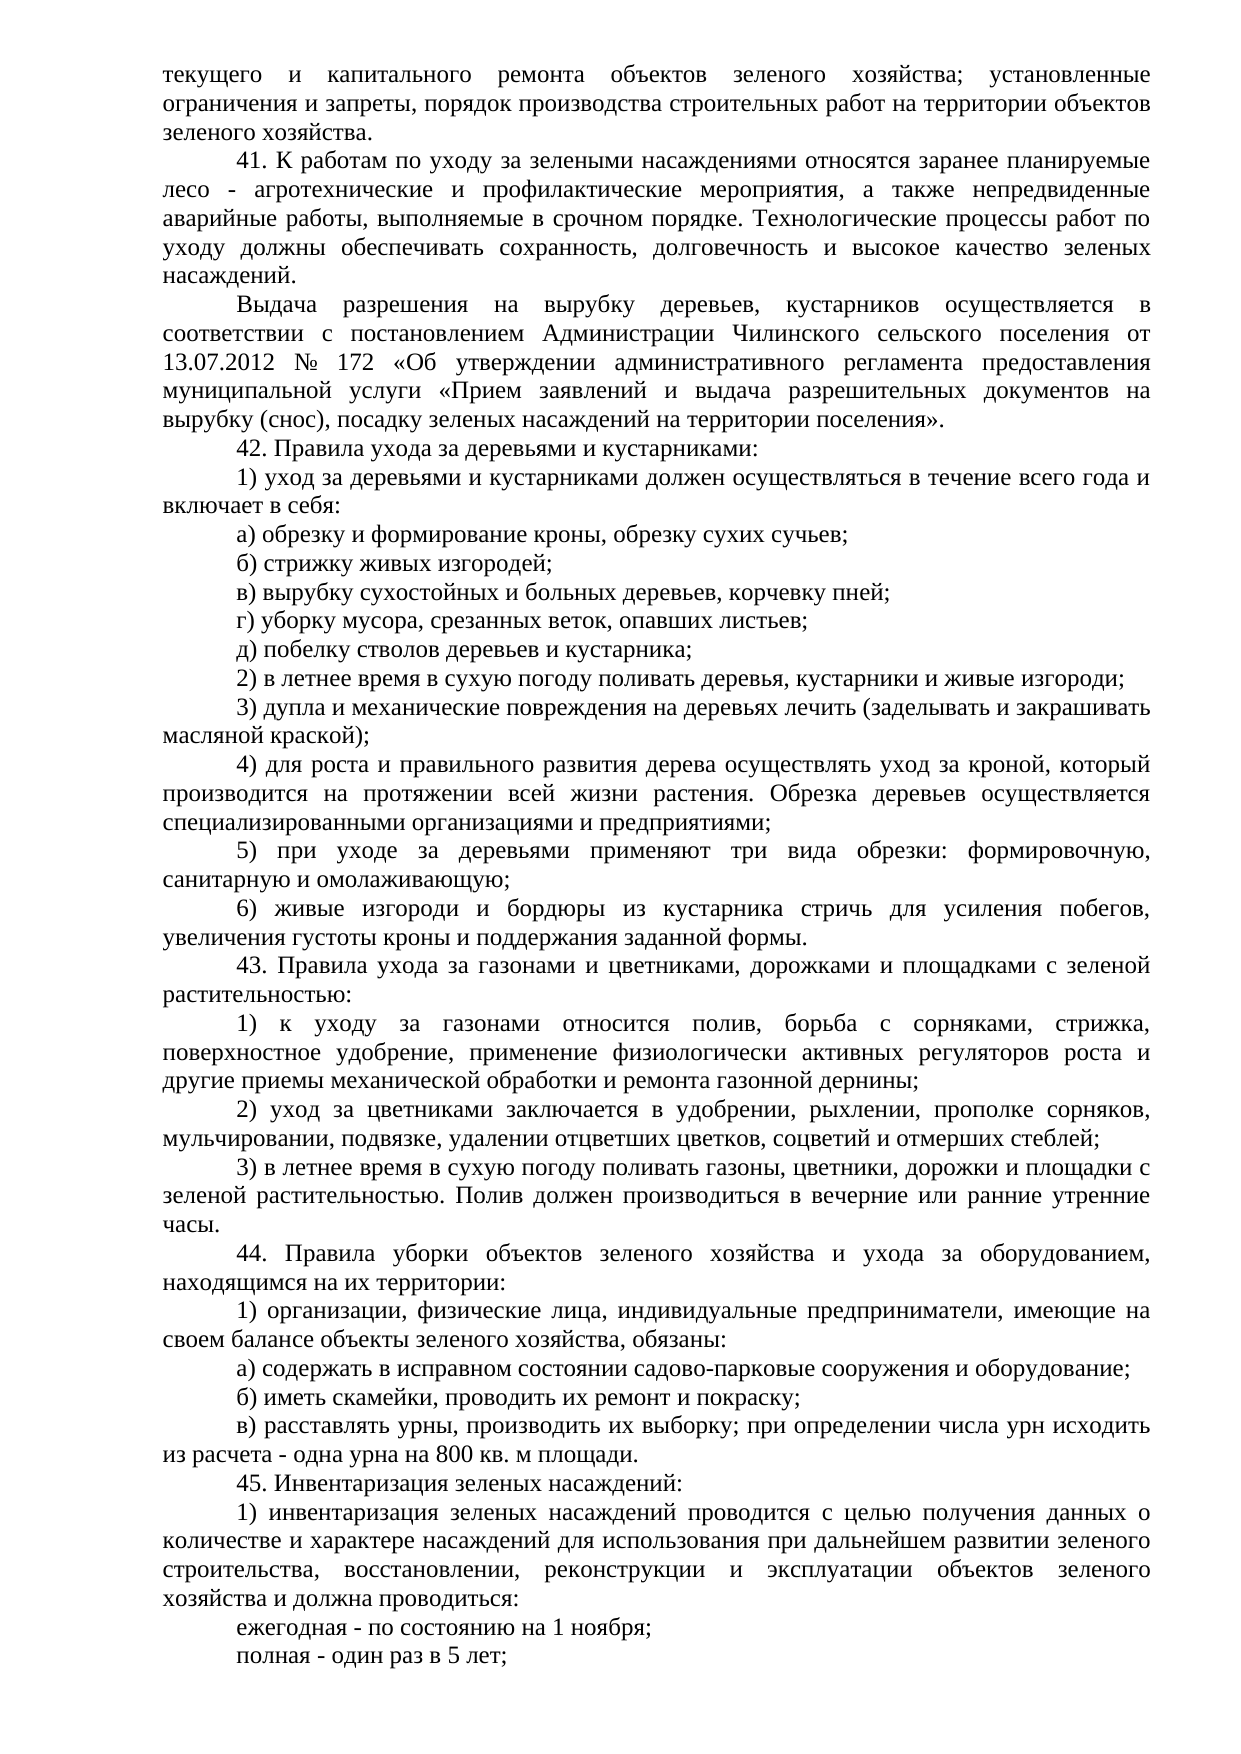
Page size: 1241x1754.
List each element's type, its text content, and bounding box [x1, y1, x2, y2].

text 44. Правила уборки объектов зеленого хозяйства и ухода за оборудованием, находящимся на их территории: [162, 1238, 1152, 1295]
text а) обрезку и формирование кроны, обрезку сухих сучьев; [162, 519, 1152, 548]
text б) иметь скамейки, проводить их ремонт и покраску; [236, 1382, 1152, 1410]
text 2) в летнее время в сухую погоду поливать деревья, кустарники и живые изгороди; [162, 663, 1152, 692]
text 1) к уходу за газонами относится полив, борьба с сорняками, стрижка, поверхностное удобрение, применение физиологически активных регуляторов роста и другие приемы механической обработки и ремонта газонной дернины; [162, 1008, 1152, 1094]
text Выдача разрешения на вырубку деревьев, кустарников осуществляется в соответствии с постановлением Администрации Чилинского сельского поселения от 13.07.2012 № 172 «Об утверждении административного регламента предоставления муниципальной услуги «Прием заявлений и выдача разрешительных документов на вырубку (снос), посадку зеленых насаждений на территории поселения». [162, 289, 1152, 433]
text 2) уход за цветниками заключается в удобрении, рыхлении, прополке сорняков, мульчировании, подвязке, удалении отцветших цветков, соцветий и отмерших стеблей; [162, 1094, 1152, 1152]
text 43. Правила ухода за газонами и цветниками, дорожками и площадками с зеленой растительностью: [162, 950, 1152, 1008]
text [162, 59, 1152, 145]
text 4) для роста и правильного развития дерева осуществлять уход за кроной, который производится на протяжении всей жизни растения. Обрезка деревьев осуществляется специализированными организациями и предприятиями; [162, 749, 1152, 835]
text 1) организации, физические лица, индивидуальные предприниматели, имеющие на своем балансе объекты зеленого хозяйства, обязаны: [162, 1295, 1152, 1353]
text 1) уход за деревьями и кустарниками должен осуществляться в течение всего года и включает в себя: [162, 462, 1152, 519]
text 41. К работам по уходу за зелеными насаждениями относятся заранее планируемые лесо - агротехнические и профилактические мероприятия, а также непредвиденные аварийные работы, выполняемые в срочном порядке. Технологические процессы работ по уходу должны обеспечивать сохранность, долговечность и высокое качество зеленых насаждений. [162, 145, 1152, 289]
text 1) инвентаризация зеленых насаждений проводится с целью получения данных о количестве и характере насаждений для использования при дальнейшем развитии зеленого строительства, восстановлении, реконструкции и эксплуатации объектов зеленого хозяйства и должна проводиться: [162, 1497, 1152, 1612]
text ежегодная - по состоянию на 1 ноября; [162, 1612, 1152, 1640]
text б) стрижку живых изгородей; [162, 548, 1152, 577]
text 3) в летнее время в сухую погоду поливать газоны, цветники, дорожки и площадки с зеленой растительностью. Полив должен производиться в вечерние или ранние утренние часы. [162, 1152, 1152, 1238]
text в) вырубку сухостойных и больных деревьев, корчевку пней; [162, 577, 1152, 605]
text 6) живые изгороди и бордюры из кустарника стричь для усиления побегов, увеличения густоты кроны и поддержания заданной формы. [162, 893, 1152, 950]
text 42. Правила ухода за деревьями и кустарниками: [162, 433, 1152, 462]
text в) расставлять урны, производить их выборку; при определении числа урн исходить из расчета - одна урна на 800 кв. м площади. [162, 1410, 1152, 1468]
text полная - один раз в 5 лет; [162, 1640, 1152, 1669]
text а) содержать в исправном состоянии садово-парковые сооружения и оборудование; [236, 1353, 1152, 1382]
text 45. Инвентаризация зеленых насаждений: [162, 1468, 1152, 1497]
text д) побелку стволов деревьев и кустарника; [162, 634, 1152, 663]
text 3) дупла и механические повреждения на деревьях лечить (заделывать и закрашивать масляной краской); [162, 692, 1152, 749]
text 5) при уходе за деревьями применяют три вида обрезки: формировочную, санитарную и омолаживающую; [162, 835, 1152, 893]
text г) уборку мусора, срезанных веток, опавших листьев; [162, 605, 1152, 634]
